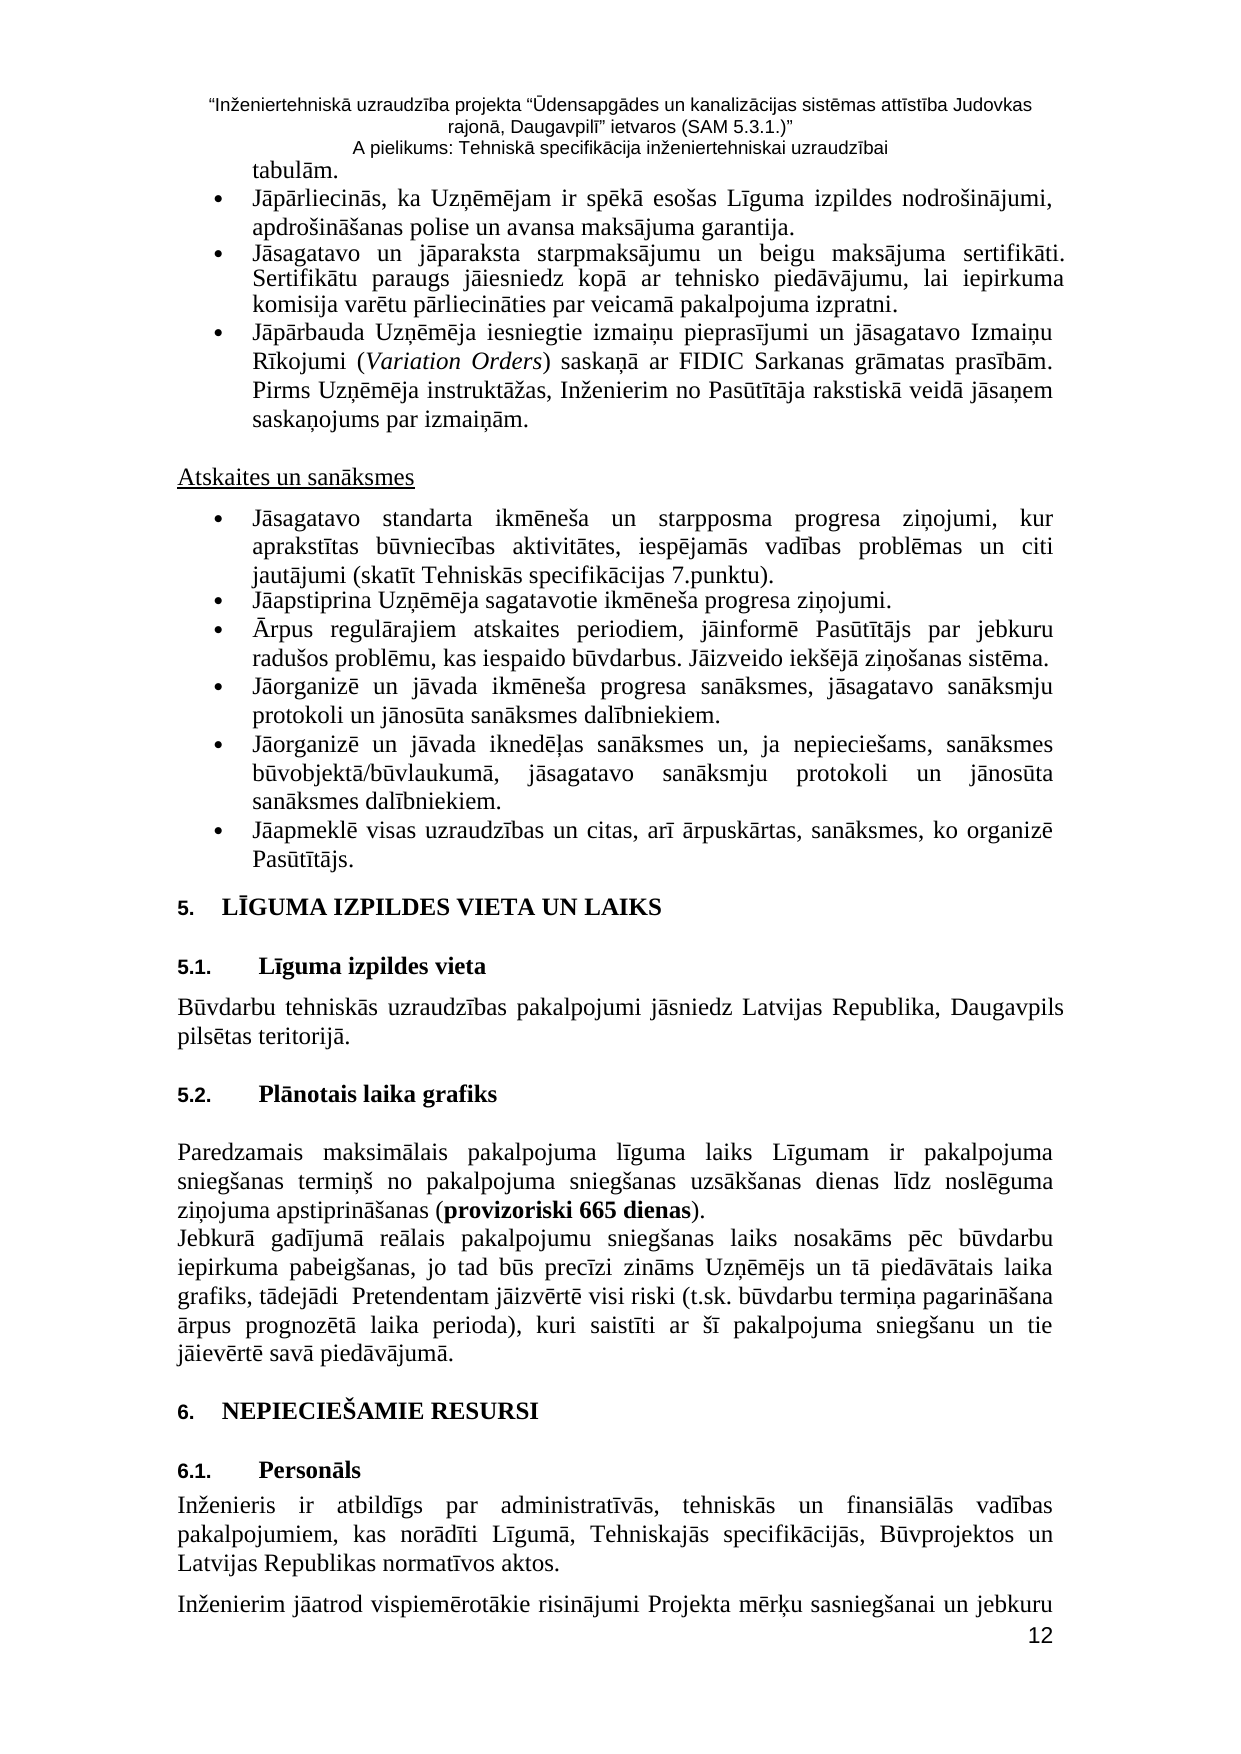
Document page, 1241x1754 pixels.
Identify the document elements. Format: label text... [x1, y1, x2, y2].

list Ārpus regulārajiem atskaites periodiem, jāinformē Pasūtītājs par jebkuru radušos problēmu, kas iespaido būvdarbus. Jāizveido iekšējā ziņošanas sistēma. [214, 614, 1054, 671]
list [214, 158, 1065, 183]
list Jāpārliecinās, ka Uzņēmējam ir spēkā esošas Līguma izpildes nodrošinājumi, apdrošināšanas polise un avansa maksājuma garantija. [214, 183, 1054, 241]
list Jāsagatavo un jāparaksta starpmaksājumu un beigu maksājuma sertifikāti. Sertifikātu paraugs jāiesniedz kopā ar tehnisko piedāvājumu, lai iepirkuma komisija varētu pārliecināties par veicamā pakalpojuma izpratni. [214, 241, 1065, 317]
subtitle Plānotais laika grafiks [177, 1079, 1065, 1108]
subtitle LĪGUMA IZPILDES VIETA UN LAIKS [177, 892, 1065, 921]
list Jāapmeklē visas uzraudzības un citas, arī ārpuskārtas, sanāksmes, ko organizē Pasūtītājs. [214, 815, 1054, 873]
subtitle Līguma izpildes vieta [177, 951, 1065, 979]
list Jāorganizē un jāvada iknedēļas sanāksmes un, ja nepieciešams, sanāksmes būvobjektā/būvlaukumā, jāsagatavo sanāksmju protokoli un jānosūta sanāksmes dalībniekiem. [214, 729, 1054, 815]
subtitle Personāls [177, 1455, 1065, 1483]
text Paredzamais maksimālais pakalpojuma līguma laiks Līgumam ir pakalpojuma sniegšanas termiņš no pakalpojuma sniegšanas uzsākšanas dienas līdz noslēguma ziņojuma apstiprināšanas (provizoriski 665 dienas). [177, 1137, 1054, 1223]
list Jāapstiprina Uzņēmēja sagatavotie ikmēneša progresa ziņojumi. [214, 588, 1065, 614]
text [177, 1589, 1054, 1618]
text Būvdarbu tehniskās uzraudzības pakalpojumi jāsniedz Latvijas Republika, Daugavpils pilsētas teritorijā. [177, 992, 1065, 1050]
text Jebkurā gadījumā reālais pakalpojumu sniegšanas laiks nosakāms pēc būvdarbu iepirkuma pabeigšanas, jo tad būs precīzi zināms Uzņēmējs un tā piedāvātais laika grafiks, tādejādi Pretendentam jāizvērtē visi riski (t.sk. būvdarbu termiņa pagarināšana ārpus prognozētā laika perioda), kuri saistīti ar šī pakalpojuma sniegšanu un tie jāievērtē savā piedāvājumā. [177, 1223, 1054, 1367]
text Atskaites un sanāksmes [177, 462, 1065, 491]
list Jāorganizē un jāvada ikmēneša progresa sanāksmes, jāsagatavo sanāksmju protokoli un jānosūta sanāksmes dalībniekiem. [214, 671, 1054, 729]
text Inženieris ir atbildīgs par administratīvās, tehniskās un finansiālās vadības pakalpojumiem, kas norādīti Līgumā, Tehniskajās specifikācijās, Būvprojektos un Latvijas Republikas normatīvos aktos. [177, 1490, 1054, 1576]
list Jāsagatavo standarta ikmēneša un starpposma progresa ziņojumi, kur aprakstītas būvniecības aktivitātes, iespējamās vadības problēmas un citi jautājumi (skatīt Tehniskās specifikācijas 7.punktu). [214, 504, 1054, 588]
subtitle NEPIECIEŠAMIE RESURSI [177, 1396, 1065, 1425]
list Jāpārbauda Uzņēmēja iesniegtie izmaiņu pieprasījumi un jāsagatavo Izmaiņu Rīkojumi (Variation Orders) saskaņā ar FIDIC Sarkanas grāmatas prasībām. Pirms Uzņēmēja instruktāžas, Inženierim no Pasūtītāja rakstiskā veidā jāsaņem saskaņojums par izmaiņām. [214, 317, 1054, 432]
